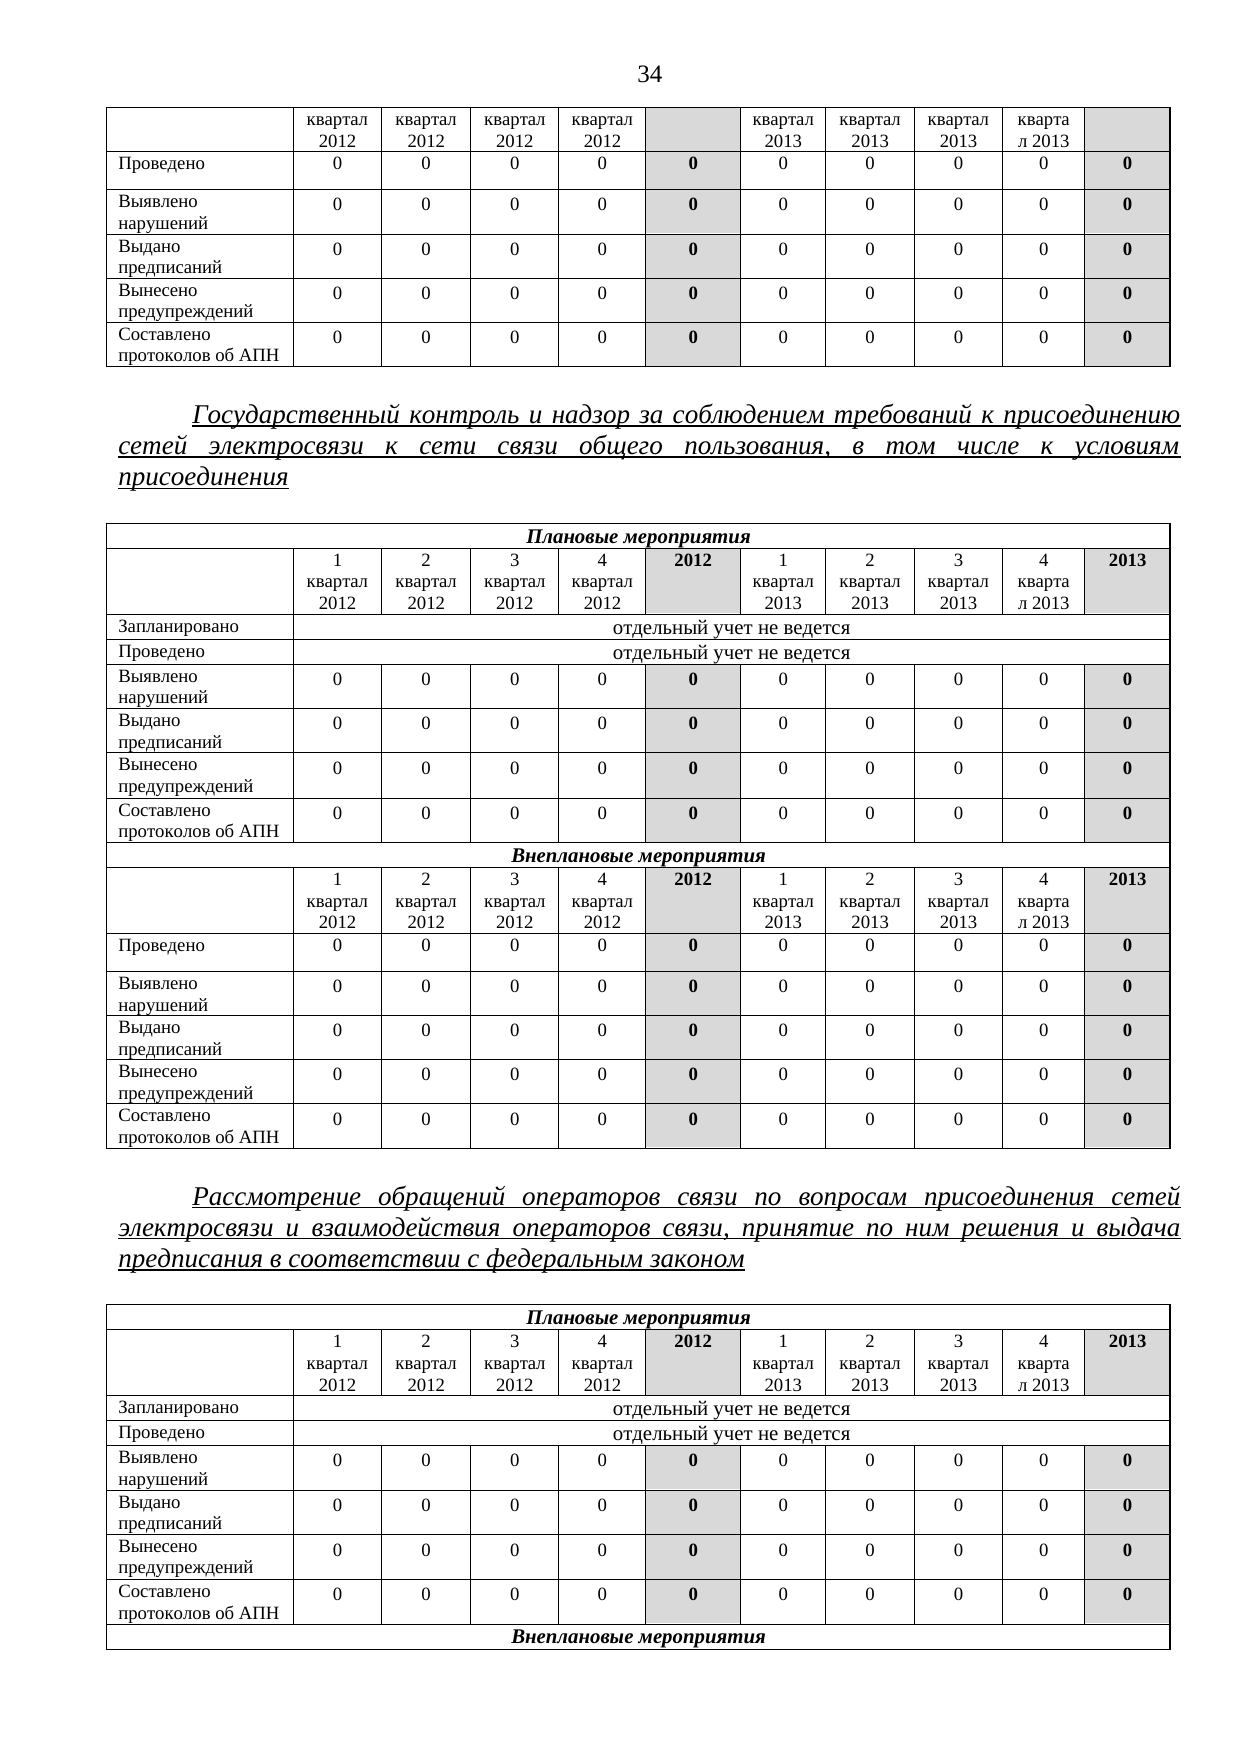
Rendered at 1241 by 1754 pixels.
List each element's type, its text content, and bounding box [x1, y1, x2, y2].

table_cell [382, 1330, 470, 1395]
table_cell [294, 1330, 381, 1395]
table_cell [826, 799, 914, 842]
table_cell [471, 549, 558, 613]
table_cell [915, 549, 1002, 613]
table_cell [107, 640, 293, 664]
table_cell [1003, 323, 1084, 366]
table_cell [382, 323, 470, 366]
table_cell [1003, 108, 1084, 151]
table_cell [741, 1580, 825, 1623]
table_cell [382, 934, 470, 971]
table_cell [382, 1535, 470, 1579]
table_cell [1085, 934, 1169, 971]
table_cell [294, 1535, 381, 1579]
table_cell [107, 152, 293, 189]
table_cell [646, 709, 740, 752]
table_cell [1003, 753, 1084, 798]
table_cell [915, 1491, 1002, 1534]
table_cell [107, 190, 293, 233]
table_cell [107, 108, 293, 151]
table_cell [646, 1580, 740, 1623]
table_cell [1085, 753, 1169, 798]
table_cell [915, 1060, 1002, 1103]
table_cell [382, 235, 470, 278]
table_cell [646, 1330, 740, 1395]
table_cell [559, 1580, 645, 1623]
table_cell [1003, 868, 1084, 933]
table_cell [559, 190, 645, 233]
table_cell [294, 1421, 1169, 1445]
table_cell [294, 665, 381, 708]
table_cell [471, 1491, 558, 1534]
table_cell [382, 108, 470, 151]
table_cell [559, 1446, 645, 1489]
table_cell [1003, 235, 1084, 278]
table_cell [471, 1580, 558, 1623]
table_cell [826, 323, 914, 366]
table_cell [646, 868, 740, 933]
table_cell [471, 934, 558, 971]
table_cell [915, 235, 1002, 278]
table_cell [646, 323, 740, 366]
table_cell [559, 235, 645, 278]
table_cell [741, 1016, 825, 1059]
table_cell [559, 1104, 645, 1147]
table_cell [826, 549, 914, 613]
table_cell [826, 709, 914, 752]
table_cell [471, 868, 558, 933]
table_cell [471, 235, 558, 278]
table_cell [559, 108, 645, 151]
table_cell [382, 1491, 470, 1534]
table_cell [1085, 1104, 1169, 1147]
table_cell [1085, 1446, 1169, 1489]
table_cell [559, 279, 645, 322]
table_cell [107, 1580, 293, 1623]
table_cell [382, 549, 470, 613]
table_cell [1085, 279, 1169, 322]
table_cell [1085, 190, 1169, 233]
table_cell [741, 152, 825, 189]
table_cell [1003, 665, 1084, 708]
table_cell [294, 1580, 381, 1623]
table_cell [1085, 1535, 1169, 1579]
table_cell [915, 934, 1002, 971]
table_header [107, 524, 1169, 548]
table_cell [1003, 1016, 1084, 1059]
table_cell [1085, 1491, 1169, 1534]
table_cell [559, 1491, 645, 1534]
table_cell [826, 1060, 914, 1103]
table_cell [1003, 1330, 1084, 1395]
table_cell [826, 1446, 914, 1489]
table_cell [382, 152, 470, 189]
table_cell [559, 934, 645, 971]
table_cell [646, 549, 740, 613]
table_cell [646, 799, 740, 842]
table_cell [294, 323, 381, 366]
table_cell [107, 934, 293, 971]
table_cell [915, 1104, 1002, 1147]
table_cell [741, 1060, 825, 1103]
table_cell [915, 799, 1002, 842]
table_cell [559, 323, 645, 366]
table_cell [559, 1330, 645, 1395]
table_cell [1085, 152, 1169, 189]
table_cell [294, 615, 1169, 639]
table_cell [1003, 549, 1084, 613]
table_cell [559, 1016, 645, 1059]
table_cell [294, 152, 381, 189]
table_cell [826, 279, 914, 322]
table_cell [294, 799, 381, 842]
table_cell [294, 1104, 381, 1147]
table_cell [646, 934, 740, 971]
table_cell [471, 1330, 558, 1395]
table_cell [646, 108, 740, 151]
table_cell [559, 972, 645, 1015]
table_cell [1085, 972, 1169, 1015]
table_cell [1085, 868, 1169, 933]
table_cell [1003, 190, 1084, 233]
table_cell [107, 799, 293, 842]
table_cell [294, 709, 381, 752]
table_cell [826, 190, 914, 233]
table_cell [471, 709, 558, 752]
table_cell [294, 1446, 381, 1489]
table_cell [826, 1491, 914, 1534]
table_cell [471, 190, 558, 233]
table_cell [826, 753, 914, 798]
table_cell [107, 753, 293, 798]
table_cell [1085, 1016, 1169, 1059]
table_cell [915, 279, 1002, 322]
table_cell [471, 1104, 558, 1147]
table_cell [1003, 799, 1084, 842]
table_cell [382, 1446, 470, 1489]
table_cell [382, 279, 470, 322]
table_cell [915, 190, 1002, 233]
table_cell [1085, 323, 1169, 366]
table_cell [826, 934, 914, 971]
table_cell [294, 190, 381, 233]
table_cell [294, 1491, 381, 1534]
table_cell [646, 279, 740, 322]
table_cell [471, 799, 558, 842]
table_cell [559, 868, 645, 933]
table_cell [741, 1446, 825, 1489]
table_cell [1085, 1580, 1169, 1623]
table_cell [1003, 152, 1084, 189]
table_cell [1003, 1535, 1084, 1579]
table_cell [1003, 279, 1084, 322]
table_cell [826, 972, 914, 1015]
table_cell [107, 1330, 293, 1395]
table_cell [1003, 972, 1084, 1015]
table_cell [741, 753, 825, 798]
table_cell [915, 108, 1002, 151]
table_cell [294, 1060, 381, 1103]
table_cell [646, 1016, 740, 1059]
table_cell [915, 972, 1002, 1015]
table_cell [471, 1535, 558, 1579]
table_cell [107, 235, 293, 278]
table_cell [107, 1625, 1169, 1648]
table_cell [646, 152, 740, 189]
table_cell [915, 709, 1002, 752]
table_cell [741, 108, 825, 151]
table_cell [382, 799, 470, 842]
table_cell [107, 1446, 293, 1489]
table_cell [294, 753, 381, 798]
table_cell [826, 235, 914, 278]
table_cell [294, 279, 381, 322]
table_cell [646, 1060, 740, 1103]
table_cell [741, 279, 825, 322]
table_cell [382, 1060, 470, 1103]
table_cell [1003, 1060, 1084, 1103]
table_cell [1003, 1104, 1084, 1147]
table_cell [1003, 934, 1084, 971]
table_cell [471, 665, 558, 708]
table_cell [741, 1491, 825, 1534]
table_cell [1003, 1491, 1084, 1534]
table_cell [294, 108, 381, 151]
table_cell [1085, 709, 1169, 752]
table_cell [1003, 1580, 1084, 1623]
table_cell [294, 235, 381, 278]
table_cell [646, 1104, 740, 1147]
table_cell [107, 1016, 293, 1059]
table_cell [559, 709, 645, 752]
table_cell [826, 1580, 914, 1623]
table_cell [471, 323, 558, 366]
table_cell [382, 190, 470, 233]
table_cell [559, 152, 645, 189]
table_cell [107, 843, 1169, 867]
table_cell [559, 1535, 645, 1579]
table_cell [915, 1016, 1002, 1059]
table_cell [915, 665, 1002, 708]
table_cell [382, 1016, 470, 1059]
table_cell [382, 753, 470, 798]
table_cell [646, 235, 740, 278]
text Рассмотрение обращений операторов связи по вопросам присоединения сетей электросвязи и взаимодействия операторов связи, принятие по ним решения и выдача предписания в соответствии с федеральным законом [118, 1239, 1181, 1273]
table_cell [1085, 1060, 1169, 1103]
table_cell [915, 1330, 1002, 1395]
text Государственный контроль и надзор за соблюдением требований к присоединению сетей электросвязи к сети связи общего пользования, в том числе к условиям присоединения [118, 458, 1181, 492]
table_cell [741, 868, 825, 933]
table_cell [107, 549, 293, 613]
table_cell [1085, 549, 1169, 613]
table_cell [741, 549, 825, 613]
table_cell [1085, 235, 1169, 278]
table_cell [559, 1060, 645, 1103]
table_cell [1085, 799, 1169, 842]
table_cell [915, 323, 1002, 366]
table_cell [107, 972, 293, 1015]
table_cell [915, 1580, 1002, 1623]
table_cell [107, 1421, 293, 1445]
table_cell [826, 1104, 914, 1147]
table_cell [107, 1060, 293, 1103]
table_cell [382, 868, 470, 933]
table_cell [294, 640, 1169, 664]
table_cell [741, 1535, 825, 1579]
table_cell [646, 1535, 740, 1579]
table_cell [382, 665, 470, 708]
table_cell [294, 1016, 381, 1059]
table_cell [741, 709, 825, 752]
text Рассмотрение обращений операторов связи по вопросам присоединения сетей электросвязи и взаимодействия операторов связи, принятие по ним решения и выдача предписания в соответствии с федеральным законом [118, 1180, 1181, 1238]
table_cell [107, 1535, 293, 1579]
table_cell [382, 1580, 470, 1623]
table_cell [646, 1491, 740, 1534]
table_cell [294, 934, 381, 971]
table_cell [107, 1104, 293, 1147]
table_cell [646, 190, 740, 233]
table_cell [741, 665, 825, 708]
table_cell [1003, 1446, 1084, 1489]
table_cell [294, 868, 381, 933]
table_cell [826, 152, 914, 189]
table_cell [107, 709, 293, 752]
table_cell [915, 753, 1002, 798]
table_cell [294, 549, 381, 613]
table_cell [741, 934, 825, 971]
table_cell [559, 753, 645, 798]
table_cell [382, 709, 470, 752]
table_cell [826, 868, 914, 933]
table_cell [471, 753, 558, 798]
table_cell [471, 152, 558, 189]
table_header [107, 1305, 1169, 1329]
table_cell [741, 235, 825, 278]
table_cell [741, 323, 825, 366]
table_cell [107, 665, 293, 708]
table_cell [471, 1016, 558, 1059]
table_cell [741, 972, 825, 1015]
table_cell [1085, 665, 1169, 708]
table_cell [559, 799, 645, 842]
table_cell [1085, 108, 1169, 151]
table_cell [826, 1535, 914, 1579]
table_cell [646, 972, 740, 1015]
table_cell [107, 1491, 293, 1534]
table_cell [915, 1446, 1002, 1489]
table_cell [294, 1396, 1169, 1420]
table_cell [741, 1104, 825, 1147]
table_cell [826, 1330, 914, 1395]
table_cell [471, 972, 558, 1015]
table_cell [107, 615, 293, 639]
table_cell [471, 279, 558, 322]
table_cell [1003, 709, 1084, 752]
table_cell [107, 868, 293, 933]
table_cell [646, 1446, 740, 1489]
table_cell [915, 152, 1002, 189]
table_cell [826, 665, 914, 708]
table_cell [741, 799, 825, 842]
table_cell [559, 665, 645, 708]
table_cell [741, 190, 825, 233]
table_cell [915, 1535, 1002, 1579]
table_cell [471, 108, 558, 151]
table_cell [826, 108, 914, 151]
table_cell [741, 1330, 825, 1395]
text Государственный контроль и надзор за соблюдением требований к присоединению сетей электросвязи к сети связи общего пользования, в том числе к условиям присоединения [118, 398, 1181, 456]
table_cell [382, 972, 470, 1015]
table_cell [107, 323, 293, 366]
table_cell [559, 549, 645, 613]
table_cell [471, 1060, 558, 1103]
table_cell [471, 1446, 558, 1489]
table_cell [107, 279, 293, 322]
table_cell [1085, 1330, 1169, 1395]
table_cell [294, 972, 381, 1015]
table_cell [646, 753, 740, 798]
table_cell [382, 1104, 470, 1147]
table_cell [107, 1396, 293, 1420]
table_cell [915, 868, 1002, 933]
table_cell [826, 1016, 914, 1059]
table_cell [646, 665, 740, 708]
